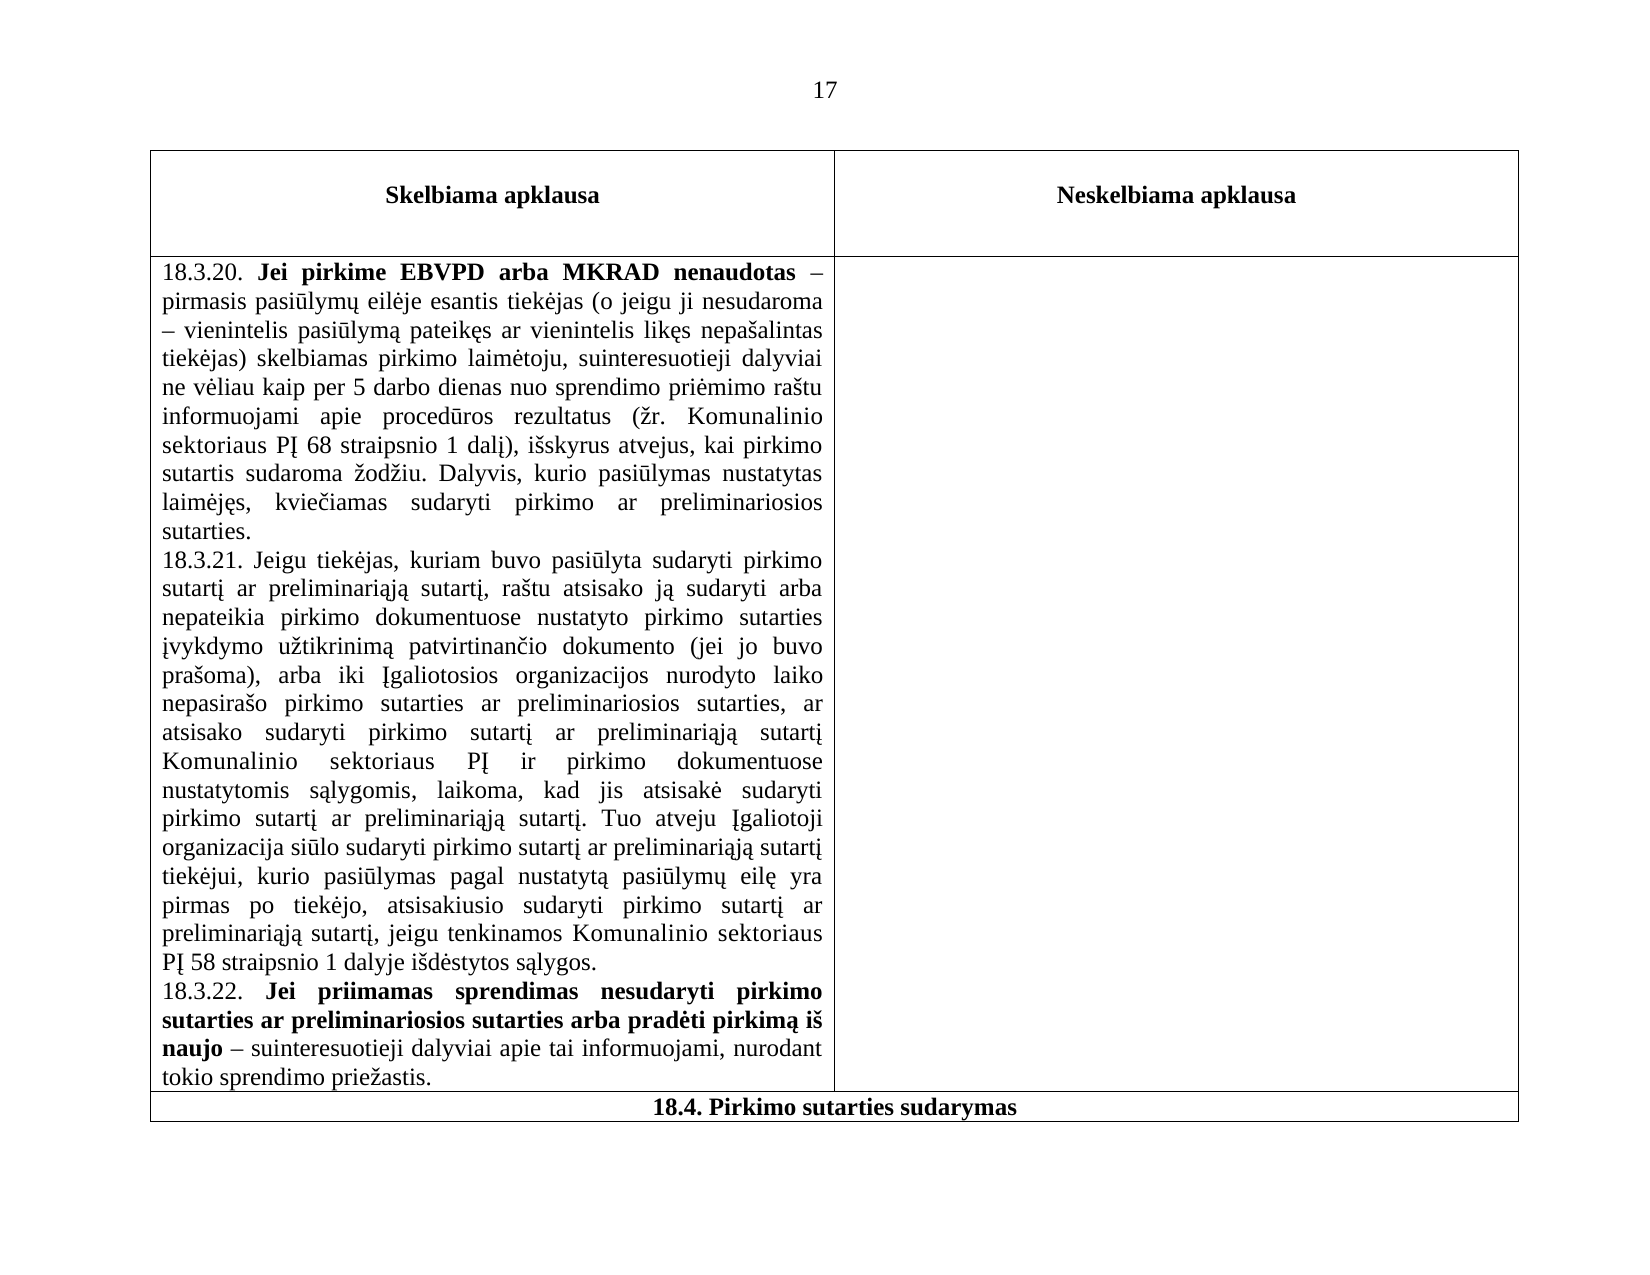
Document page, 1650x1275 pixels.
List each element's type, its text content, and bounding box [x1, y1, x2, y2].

table_header Neskelbiama apklausa [835, 151, 1518, 256]
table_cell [151, 257, 834, 1091]
table_header Skelbiama apklausa [151, 151, 834, 256]
table_cell 18.4. Pirkimo sutarties sudarymas [151, 1092, 1518, 1121]
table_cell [835, 257, 1518, 1091]
